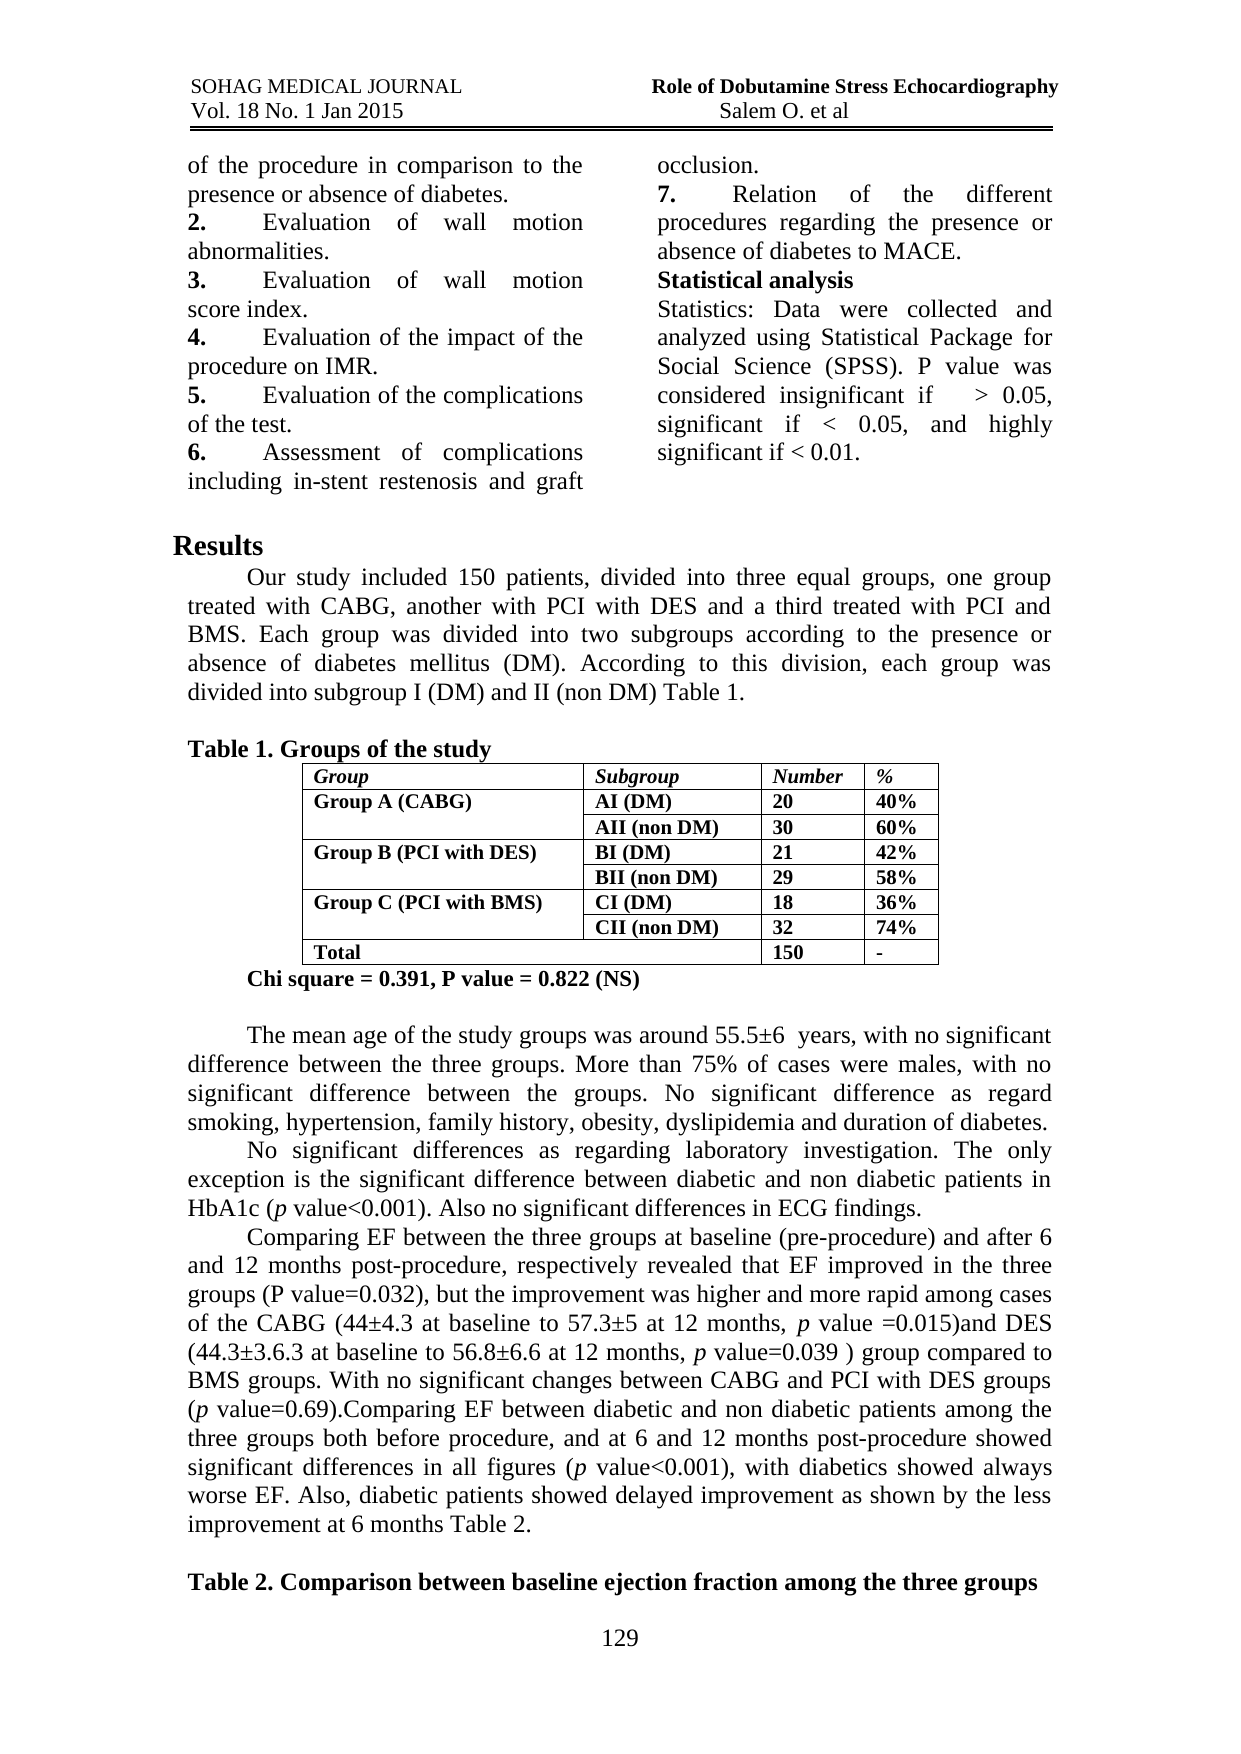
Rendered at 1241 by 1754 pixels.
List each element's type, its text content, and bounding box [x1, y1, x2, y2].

list Evaluation of wall motion abnormalities. [187, 207, 583, 265]
list Assessment of complications including in-stent restenosis and graft occlusion. [187, 437, 583, 495]
text Table 1. Groups of the study [187, 734, 1053, 763]
table_cell Group C (PCI with BMS) [303, 890, 583, 939]
table_cell Group A (CABG) [303, 790, 583, 839]
text The mean age of the study groups was around 55.5±6 years, with no significant difference between the three groups. More than 75% of cases were males, with no significant difference between the groups. No significant difference as regard smoking, hypertension, family history, obesity, dyslipidemia and duration of diabetes. [187, 1020, 1053, 1135]
list Assessment of complications including in-stent restenosis and graft occlusion. [657, 150, 1053, 179]
text Statistics: Data were collected and analyzed using Statistical Package for Social Science (SPSS). P value was considered insignificant if > 0.05, significant if < 0.05, and highly significant if < 0.01. [657, 294, 1053, 466]
subtitle Results [173, 528, 1053, 562]
text Our study included 150 patients, divided into three equal groups, one group treated with CABG, another with PCI with DES and a third treated with PCI and BMS. Each group was divided into two subgroups according to the presence or absence of diabetes mellitus (DM). According to this division, each group was divided into subgroup I (DM) and II (non DM) Table 1. [187, 562, 1053, 706]
list Evaluation of the complications of the test. [187, 380, 583, 437]
table_cell Group B (PCI with DES) [303, 840, 583, 889]
list Relation of the different procedures regarding the presence or absence of diabetes to MACE. [657, 179, 1053, 265]
list Evaluation of the impact of the procedure on IMR. [187, 322, 583, 380]
text Table 2. Comparison between baseline ejection fraction among the three groups [187, 1567, 1053, 1595]
text Comparing EF between the three groups at baseline (pre-procedure) and after 6 and 12 months post-procedure, respectively revealed that EF improved in the three groups (P value=0.032), but the improvement was higher and more rapid among cases of the CABG (44±4.3 at baseline to 57.3±5 at 12 months, p value =0.015)and DES (44.3±3.6.3 at baseline to 56.8±6.6 at 12 months, p value=0.039 ) group compared to BMS groups. With no significant changes between CABG and PCI with DES groups (p value=0.69).Comparing EF between diabetic and non diabetic patients among the three groups both before procedure, and at 6 and 12 months post-procedure showed significant differences in all figures (p value<0.001), with diabetics showed always worse EF. Also, diabetic patients showed delayed improvement as shown by the less improvement at 6 months Table 2. [187, 1222, 1053, 1538]
text No significant differences as regarding laboratory investigation. The only exception is the significant difference between diabetic and non diabetic patients in HbA1c (p value<0.001). Also no significant differences in ECG findings. [187, 1135, 1053, 1222]
text Chi square = 0.391, P value = 0.822 (NS) [187, 965, 1053, 992]
list Evaluation of wall motion score index. [187, 265, 583, 322]
text Statistical analysis [657, 265, 1053, 294]
